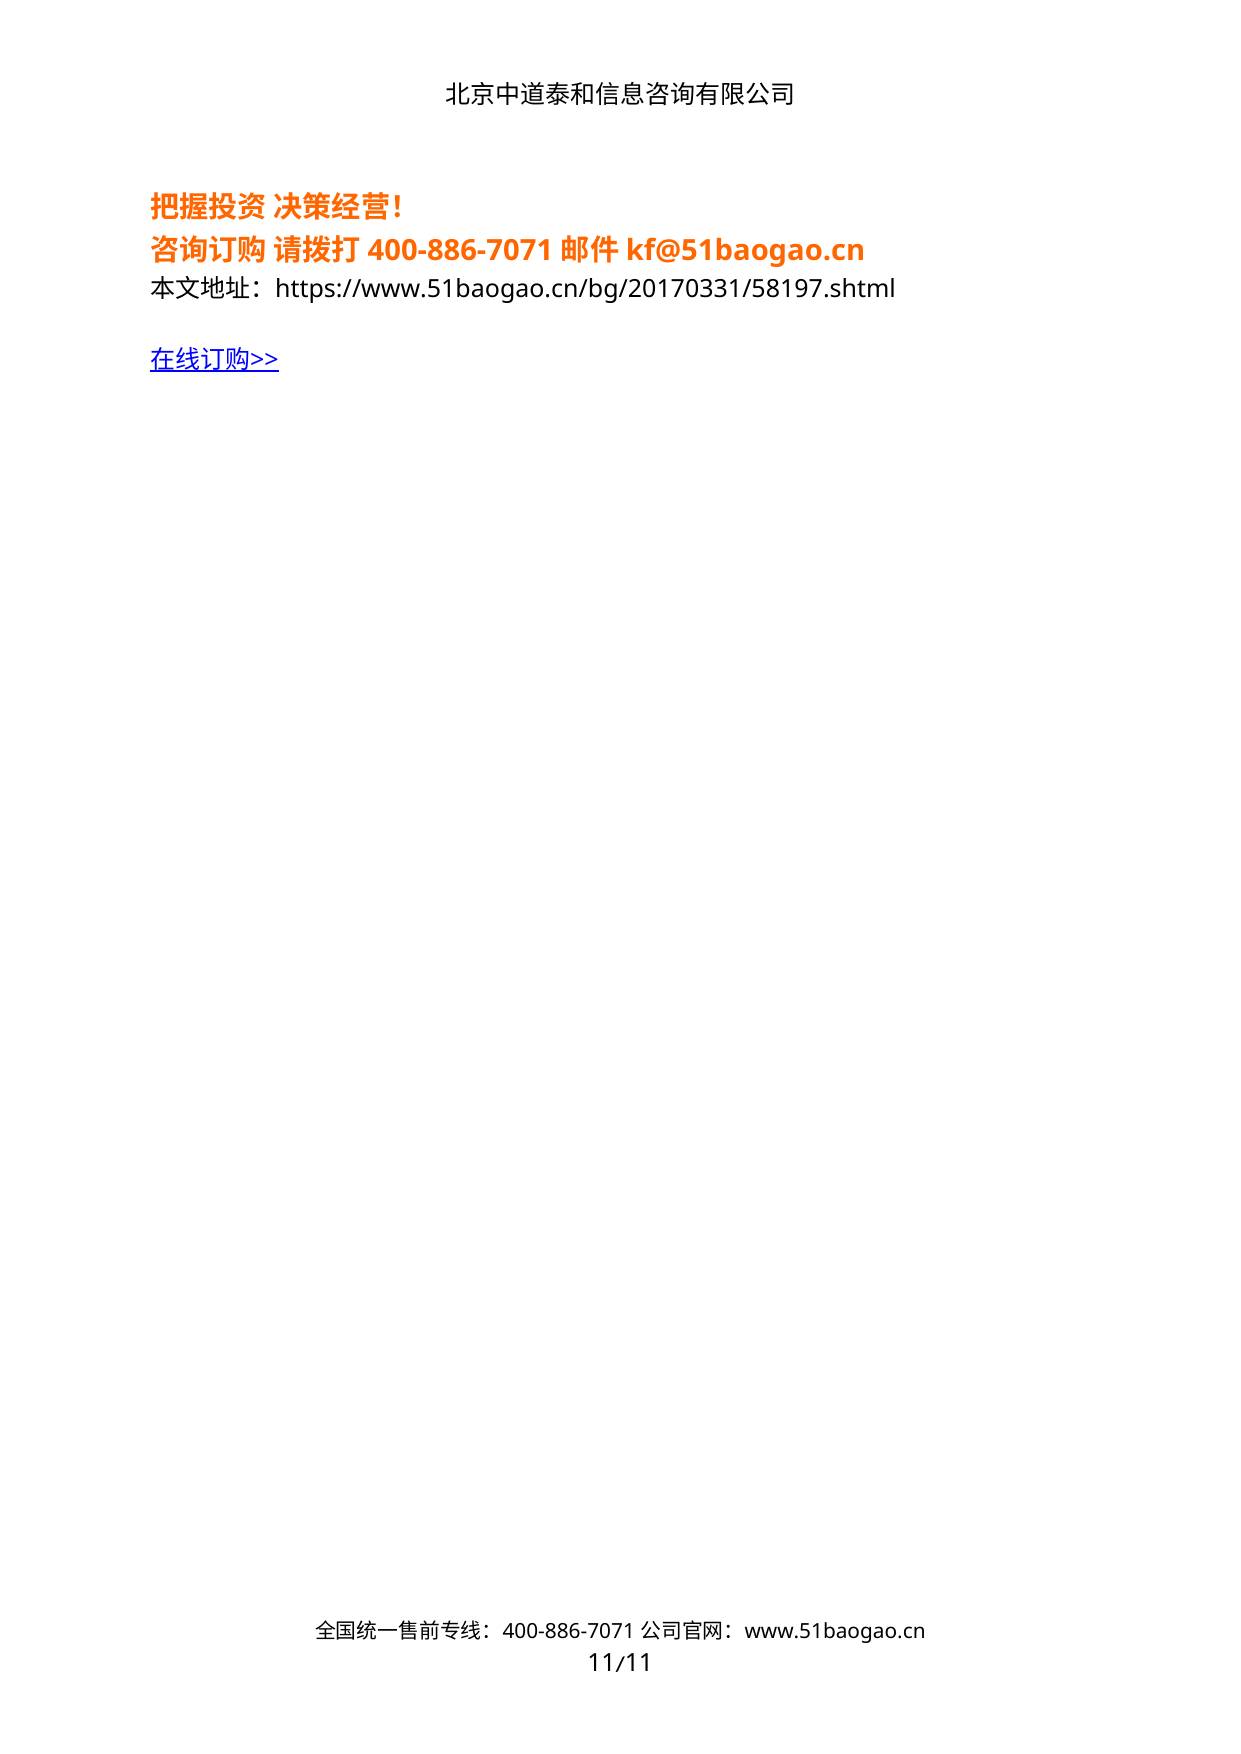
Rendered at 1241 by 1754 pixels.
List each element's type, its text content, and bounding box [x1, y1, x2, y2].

text 在线订购>> [150, 305, 1090, 375]
text 把握投资 决策经营！咨询订购 请拨打 400-886-7071 邮件 kf@51baogao.cn本文地址：https://www.51baogao.cn/bg/20170331/58197.shtml [150, 150, 1090, 305]
